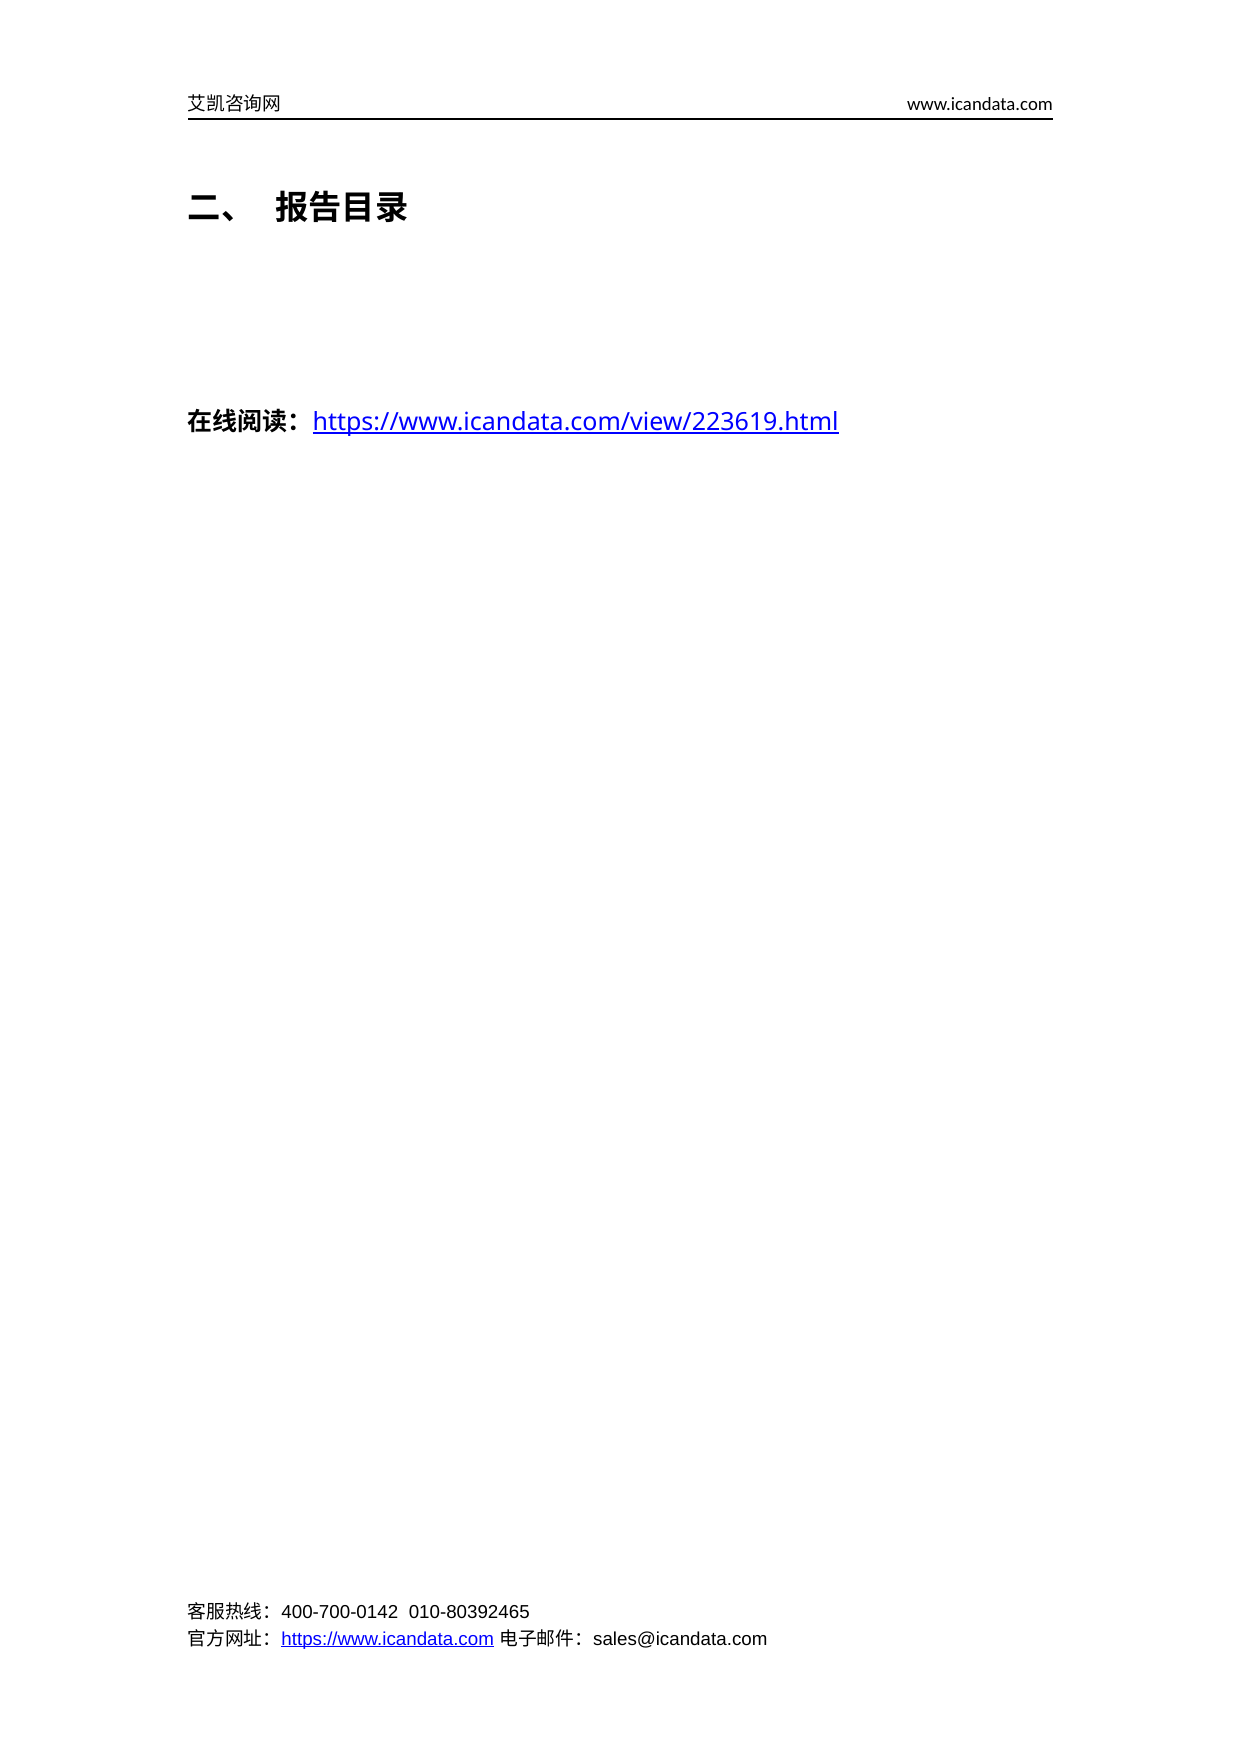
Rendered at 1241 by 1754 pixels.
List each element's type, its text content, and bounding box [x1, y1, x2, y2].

text 在线阅读：https://www.icandata.com/view/223619.html [187, 387, 1053, 452]
subtitle 报告目录 [187, 172, 1053, 237]
